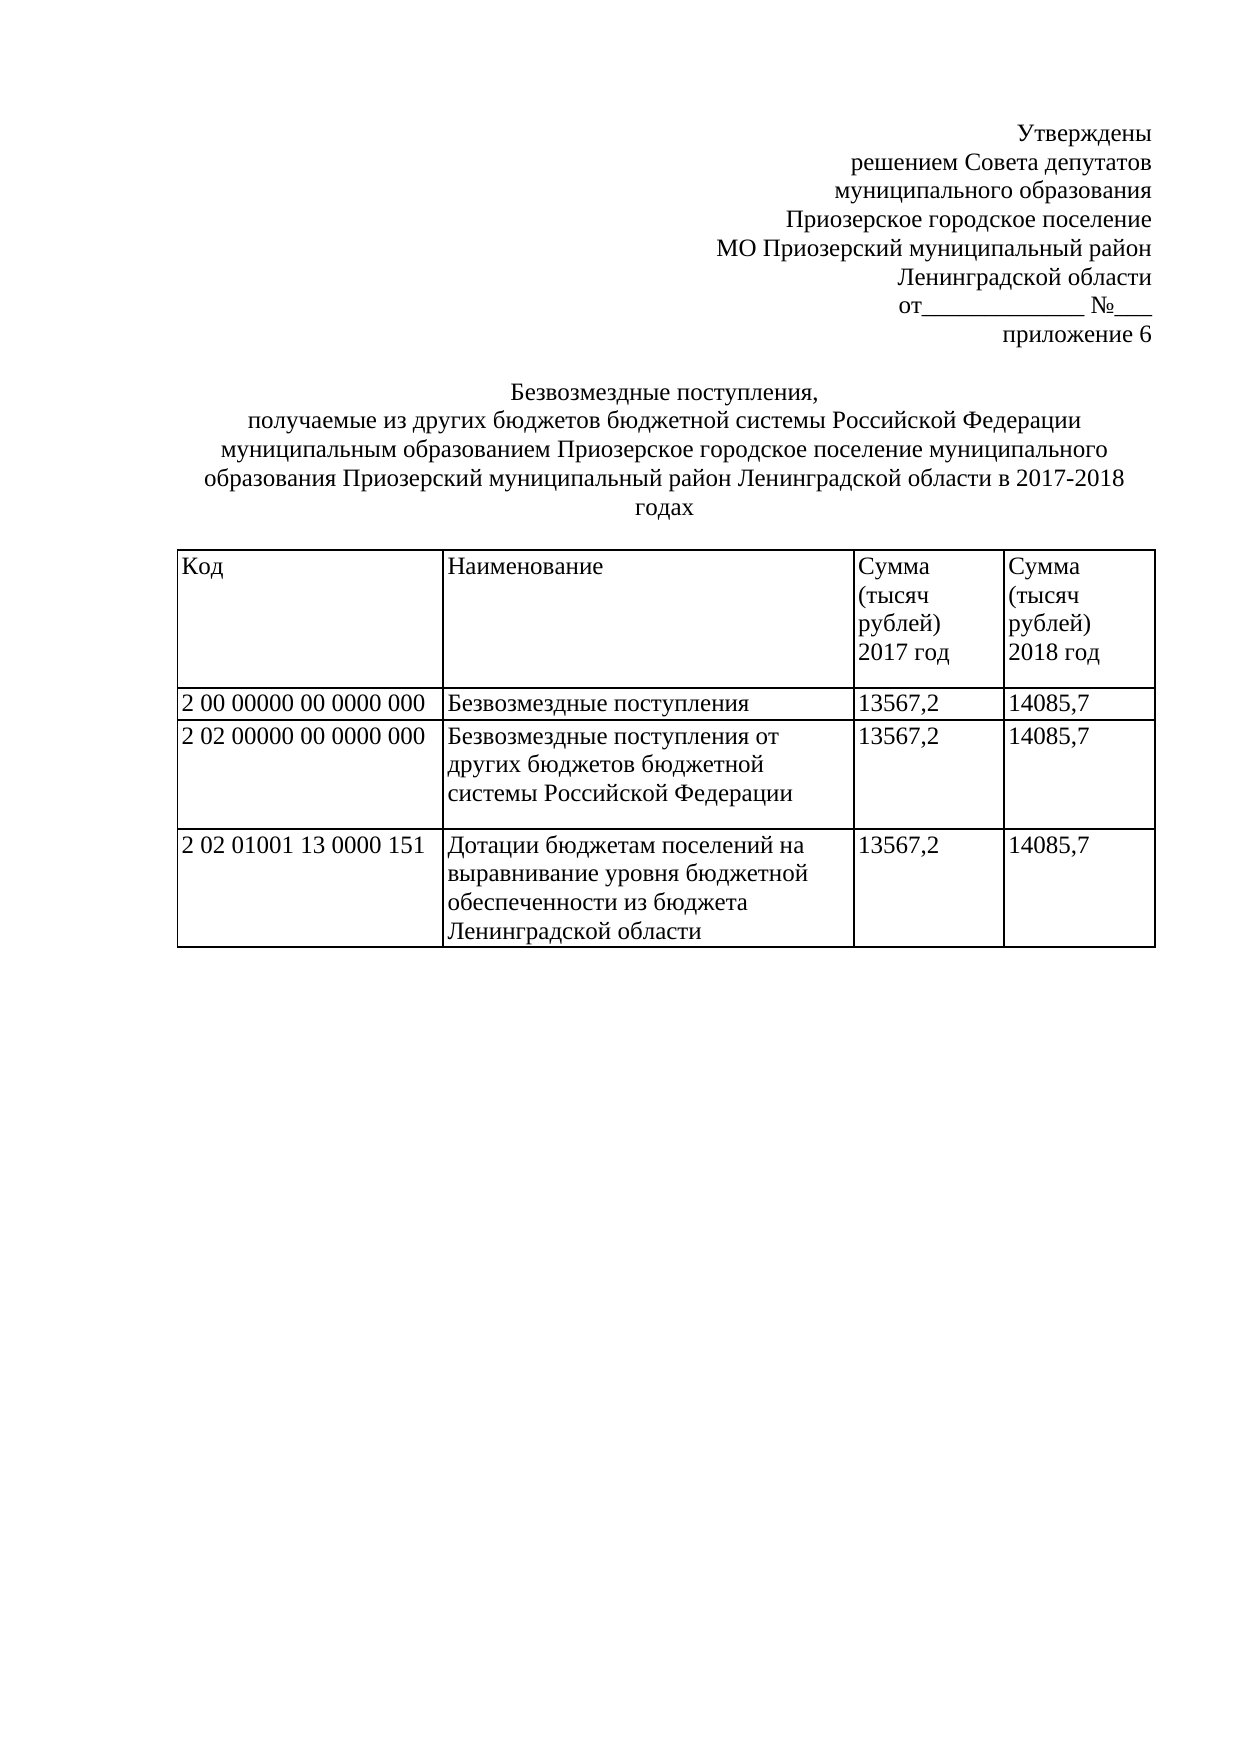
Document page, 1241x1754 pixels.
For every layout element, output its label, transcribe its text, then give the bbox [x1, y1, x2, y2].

table_cell 2 02 01001 13 0000 151 [178, 830, 442, 946]
table_cell Безвозмездные поступления [444, 689, 853, 719]
text Приозерское городское поселение [177, 204, 1152, 233]
table_cell Безвозмездные поступления от других бюджетов бюджетной системы Российской Федерации [444, 721, 853, 828]
table_header Код [178, 551, 442, 687]
table_header Сумма (тысяч рублей) 2017 год [855, 551, 1003, 687]
text Ленинградской области [177, 262, 1152, 291]
text от_____________ №___ [177, 291, 1152, 319]
text МО Приозерский муниципальный район [177, 233, 1152, 262]
table_header Сумма (тысяч рублей) 2018 год [1005, 551, 1154, 687]
text получаемые из других бюджетов бюджетной системы Российской Федерации муниципальным образованием Приозерское городское поселение муниципального образования Приозерский муниципальный район Ленинградской области в 2017-2018 годах [177, 406, 1152, 521]
table_cell 2 00 00000 00 0000 000 [178, 689, 442, 719]
table_cell 13567,2 [855, 830, 1003, 946]
table_cell Дотации бюджетам поселений на выравнивание уровня бюджетной обеспеченности из бюджета Ленинградской области [444, 830, 853, 946]
text решением Совета депутатов [177, 147, 1152, 176]
text Безвозмездные поступления, [177, 377, 1152, 406]
table_cell 13567,2 [855, 721, 1003, 828]
text Утверждены [177, 118, 1152, 147]
text приложение 6 [177, 319, 1152, 348]
table_cell 13567,2 [855, 689, 1003, 719]
table_cell 2 02 00000 00 0000 000 [178, 721, 442, 828]
table_cell 14085,7 [1005, 689, 1154, 719]
table_cell 14085,7 [1005, 721, 1154, 828]
table_cell 14085,7 [1005, 830, 1154, 946]
table_header Наименование [444, 551, 853, 687]
text муниципального образования [177, 176, 1152, 204]
